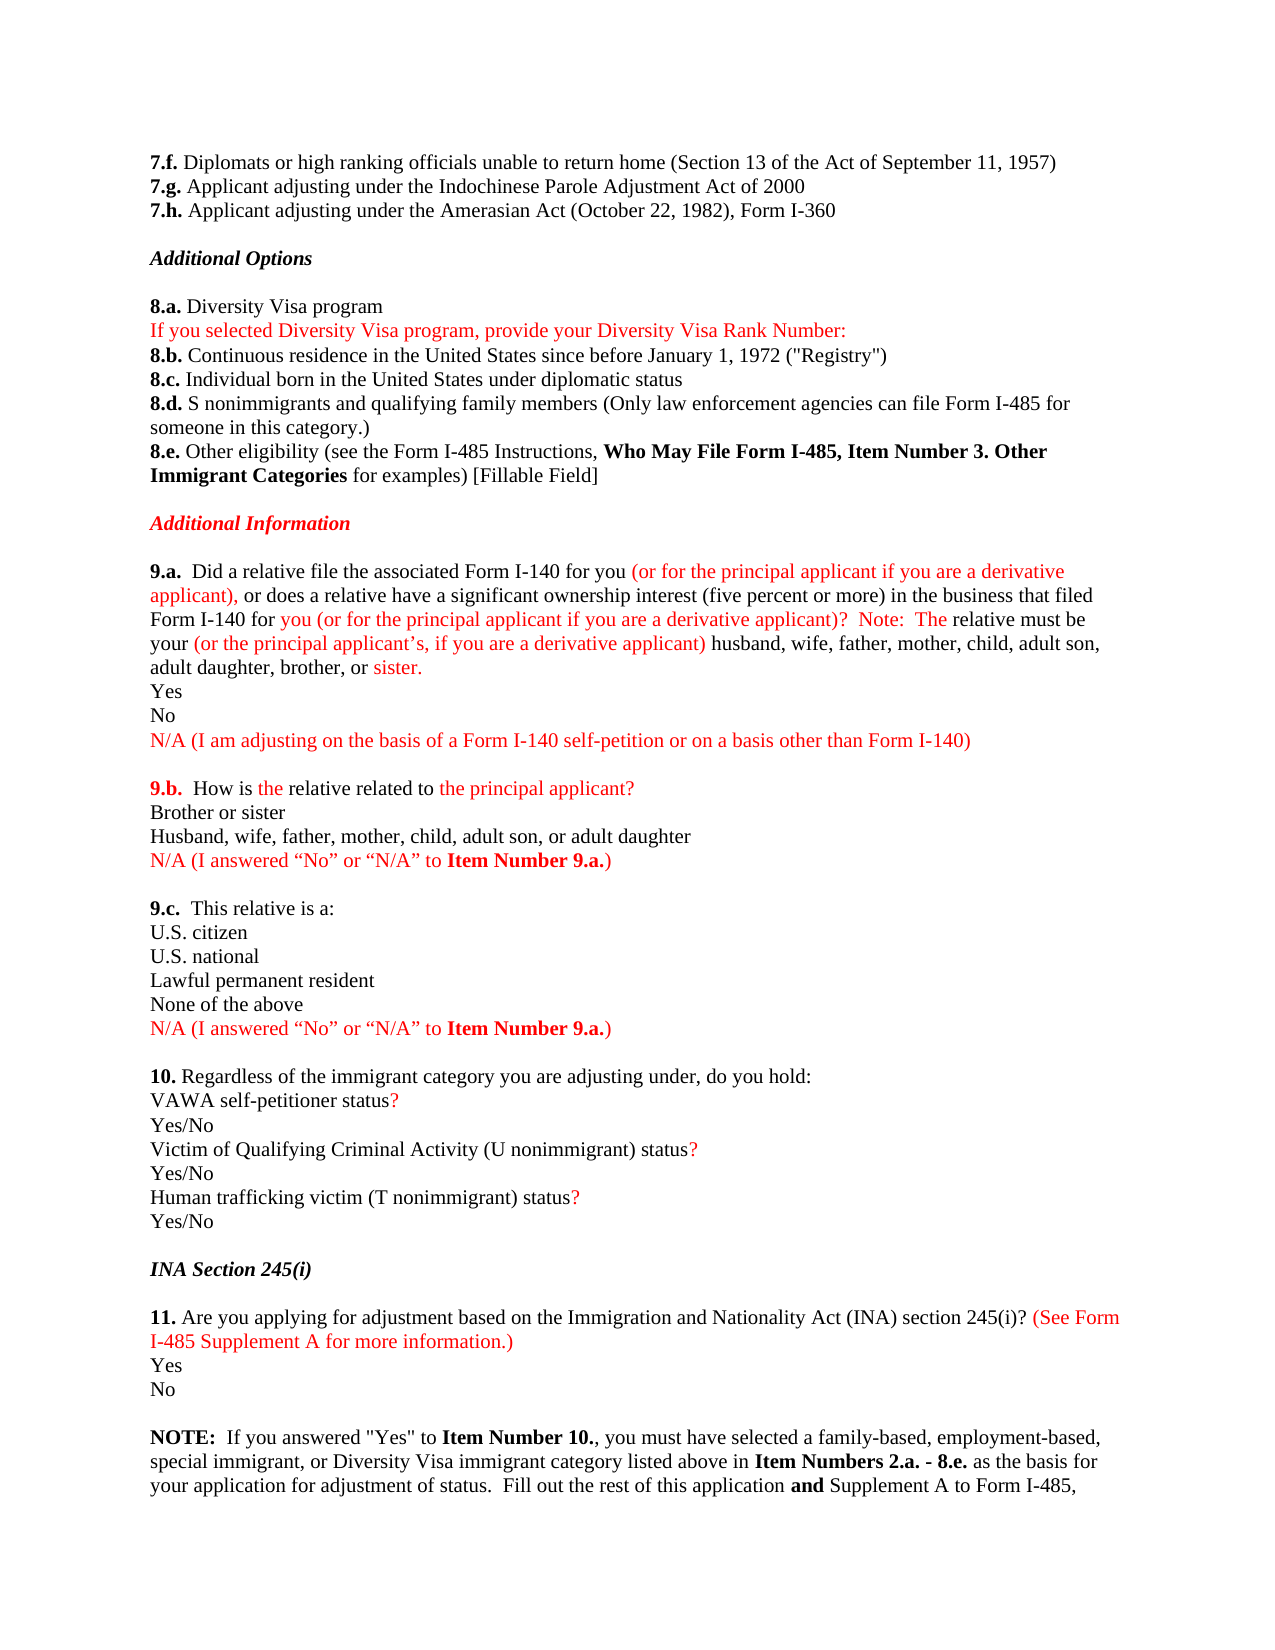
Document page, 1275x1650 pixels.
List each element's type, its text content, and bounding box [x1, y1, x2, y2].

text No [150, 703, 1125, 727]
text If you selected Diversity Visa program, provide your Diversity Visa Rank Number: [150, 318, 1125, 342]
text 9.b. How is the relative related to the principal applicant? [150, 776, 1125, 800]
text Yes/No [150, 1161, 1125, 1185]
text 7.g. Applicant adjusting under the Indochinese Parole Adjustment Act of 2000 [150, 174, 1125, 198]
text 9.c. This relative is a: [150, 896, 1125, 920]
text Yes [150, 1353, 1125, 1377]
text N/A (I answered “No” or “N/A” to Item Number 9.a.) [150, 1016, 1125, 1040]
text Human trafficking victim (T nonimmigrant) status? [150, 1185, 1125, 1209]
text Yes [150, 679, 1125, 703]
text Brother or sister [150, 800, 1125, 824]
text 8.c. Individual born in the United States under diplomatic status [150, 367, 1125, 391]
text No [150, 1377, 1125, 1401]
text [150, 1425, 1125, 1497]
text Additional Options [150, 246, 1125, 270]
text 8.b. Continuous residence in the United States since before January 1, 1972 ("Registry") [150, 342, 1125, 367]
text 9.a. Did a relative file the associated Form I-140 for you (or for the principal applicant if you are a derivative applicant), or does a relative have a significant ownership interest (five percent or more) in the business that filed Form I-140 for you (or for the principal applicant if you are a derivative applicant)? Note: The relative must be your (or the principal applicant’s, if you are a derivative applicant) husband, wife, father, mother, child, adult son, adult daughter, brother, or sister. [150, 559, 1125, 679]
text Victim of Qualifying Criminal Activity (U nonimmigrant) status? [150, 1137, 1125, 1161]
text N/A (I am adjusting on the basis of a Form I-140 self-petition or on a basis other than Form I-140) [150, 727, 1125, 752]
text INA Section 245(i) [150, 1257, 1125, 1281]
text U.S. national [150, 944, 1125, 968]
text 7.h. Applicant adjusting under the Amerasian Act (October 22, 1982), Form I-360 [150, 198, 1125, 222]
text 8.a. Diversity Visa program [150, 294, 1125, 318]
text 11. Are you applying for adjustment based on the Immigration and Nationality Act (INA) section 245(i)? (See Form I-485 Supplement A for more information.) [150, 1305, 1125, 1353]
text None of the above [150, 992, 1125, 1016]
text 10. Regardless of the immigrant category you are adjusting under, do you hold: [150, 1064, 1125, 1088]
text 8.e. Other eligibility (see the Form I-485 Instructions, Who May File Form I-485, Item Number 3. Other Immigrant Categories for examples) [Fillable Field] [150, 439, 1125, 487]
text VAWA self-petitioner status? [150, 1088, 1125, 1112]
text U.S. citizen [150, 920, 1125, 944]
text Additional Information [150, 511, 1125, 535]
text Yes/No [150, 1209, 1125, 1233]
text Yes/No [150, 1112, 1125, 1137]
text 7.f. Diplomats or high ranking officials unable to return home (Section 13 of the Act of September 11, 1957) [150, 150, 1125, 174]
text 8.d. S nonimmigrants and qualifying family members (Only law enforcement agencies can file Form I-485 for someone in this category.) [150, 391, 1125, 439]
text Lawful permanent resident [150, 968, 1125, 992]
text N/A (I answered “No” or “N/A” to Item Number 9.a.) [150, 848, 1125, 872]
text Husband, wife, father, mother, child, adult son, or adult daughter [150, 824, 1125, 848]
